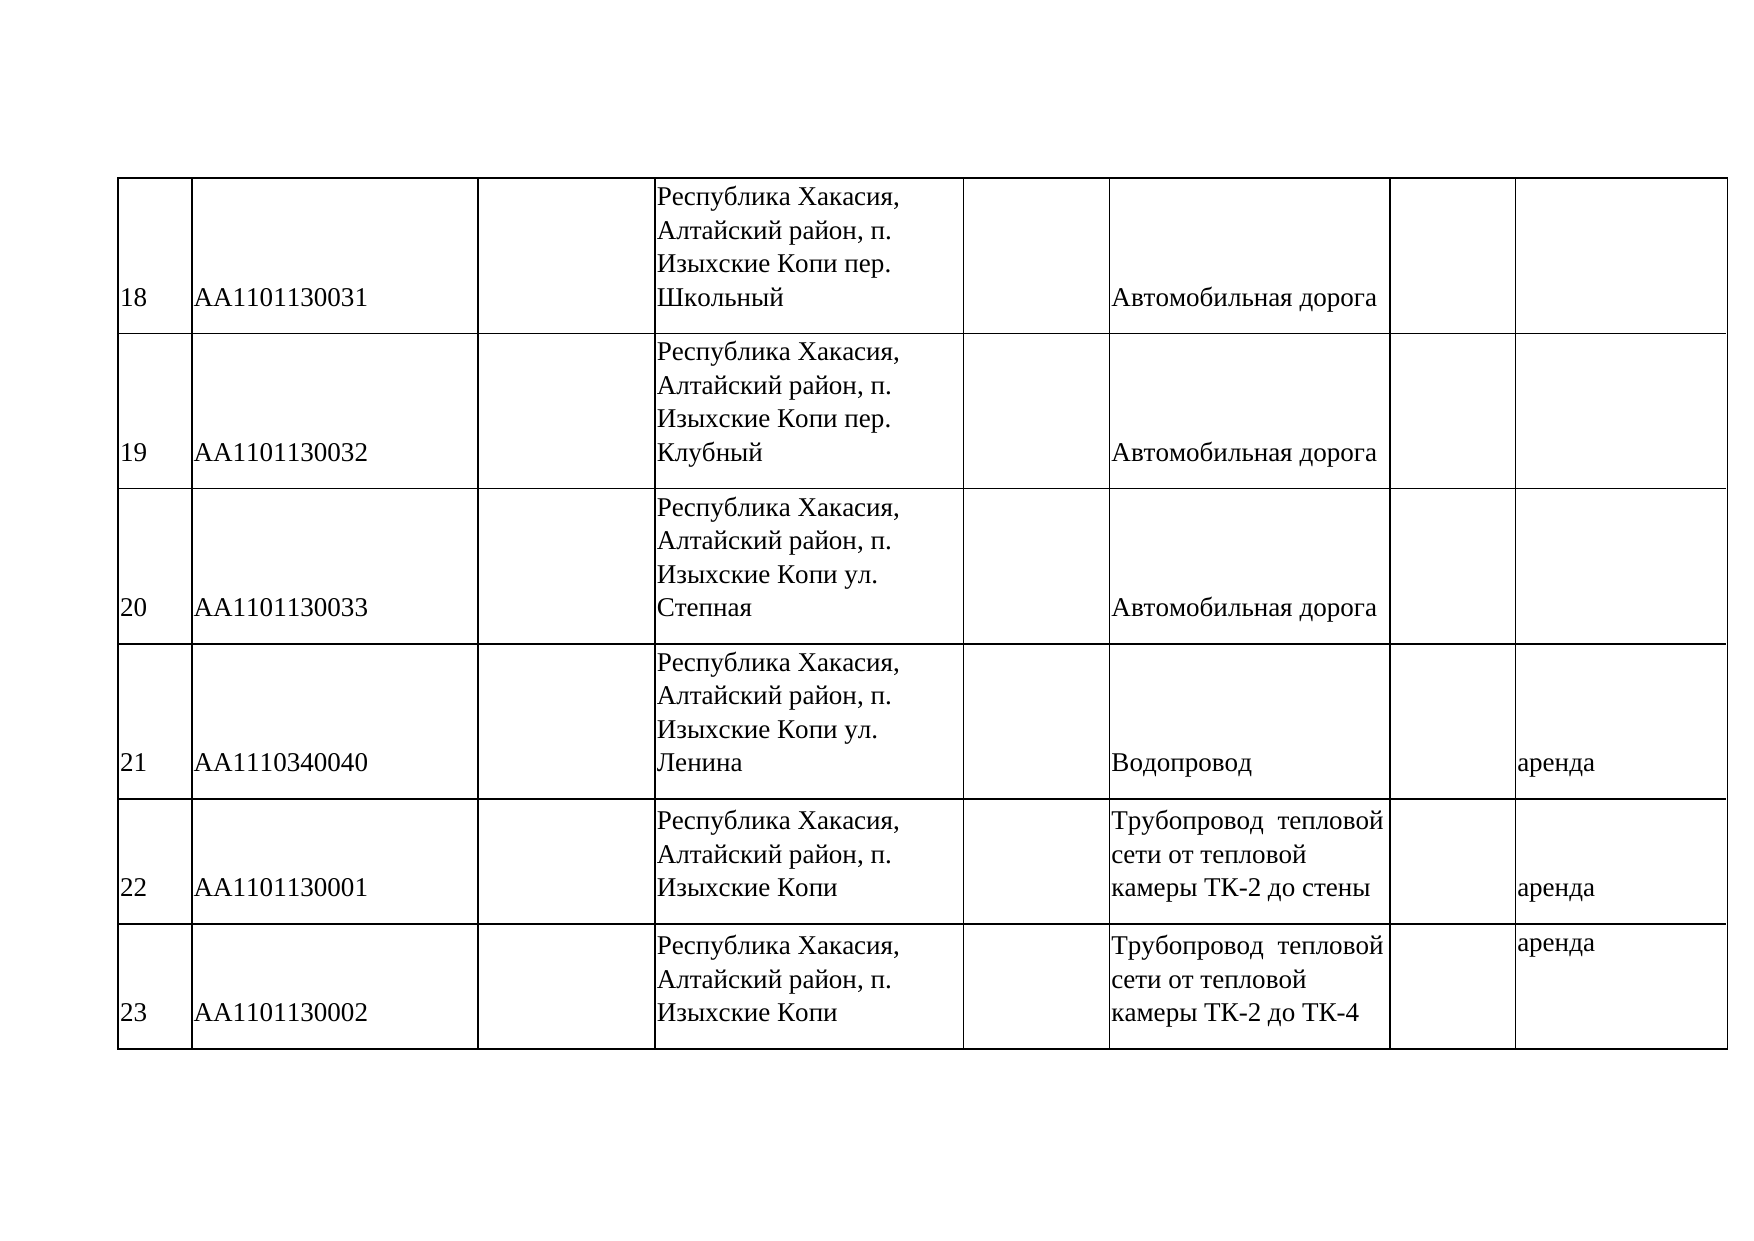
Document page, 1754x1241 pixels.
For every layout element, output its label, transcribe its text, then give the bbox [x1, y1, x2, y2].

table_cell 21 [119, 645, 191, 798]
table_cell 23 [119, 925, 191, 1048]
table_cell [1391, 800, 1515, 923]
table_cell [1391, 489, 1515, 643]
table_cell [479, 334, 654, 488]
table_cell АА1101130032 [193, 334, 477, 488]
table_cell Водопровод [1110, 645, 1389, 798]
table_cell [479, 800, 654, 923]
table_cell [479, 925, 654, 1048]
table_cell АА1101130033 [193, 489, 477, 643]
table_cell АА1110340040 [193, 645, 477, 798]
table_cell АА1101130001 [193, 800, 477, 923]
table_cell [479, 489, 654, 643]
table_cell [1391, 179, 1515, 332]
table_cell [479, 179, 654, 332]
table_cell Республика Хакасия, Алтайский район, п. Изыхские Копи ул. Степная [656, 489, 963, 643]
table_cell Республика Хакасия, Алтайский район, п. Изыхские Копи пер. Школьный [656, 179, 963, 332]
table_cell [964, 645, 1109, 798]
table_cell 22 [119, 800, 191, 923]
table_cell [1516, 333, 1727, 488]
table_cell 19 [119, 334, 191, 488]
table_cell [479, 645, 654, 798]
table_cell Республика Хакасия, Алтайский район, п. Изыхские Копи ул. Ленина [656, 645, 963, 798]
table_cell Республика Хакасия, Алтайский район, п. Изыхские Копи пер. Клубный [656, 334, 963, 488]
table_cell 20 [119, 489, 191, 643]
table_cell Трубопровод тепловой сети от тепловой камеры ТК-2 до стены [1110, 800, 1389, 923]
table_cell аренда [1516, 923, 1727, 1048]
table_cell аренда [1516, 798, 1727, 923]
table_cell [964, 925, 1109, 1048]
table_cell [1391, 645, 1515, 798]
table_cell Трубопровод тепловой сети от тепловой камеры ТК-2 до ТК-4 [1110, 925, 1389, 1048]
table_cell Автомобильная дорога [1110, 334, 1389, 488]
table_cell Автомобильная дорога [1110, 489, 1389, 643]
table_cell [1516, 179, 1727, 332]
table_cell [656, 800, 963, 923]
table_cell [656, 925, 963, 1048]
table_cell 18 [119, 179, 191, 332]
table_cell аренда [1516, 643, 1727, 798]
table_cell [1391, 334, 1515, 488]
table_cell АА1101130031 [193, 179, 477, 332]
table_cell АА1101130002 [193, 925, 477, 1048]
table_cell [1110, 179, 1389, 332]
table_cell [964, 800, 1109, 923]
table_cell [964, 489, 1109, 643]
table_cell [1391, 925, 1515, 1048]
table_cell [964, 179, 1109, 332]
table_cell [964, 334, 1109, 488]
table_cell [1516, 488, 1727, 643]
